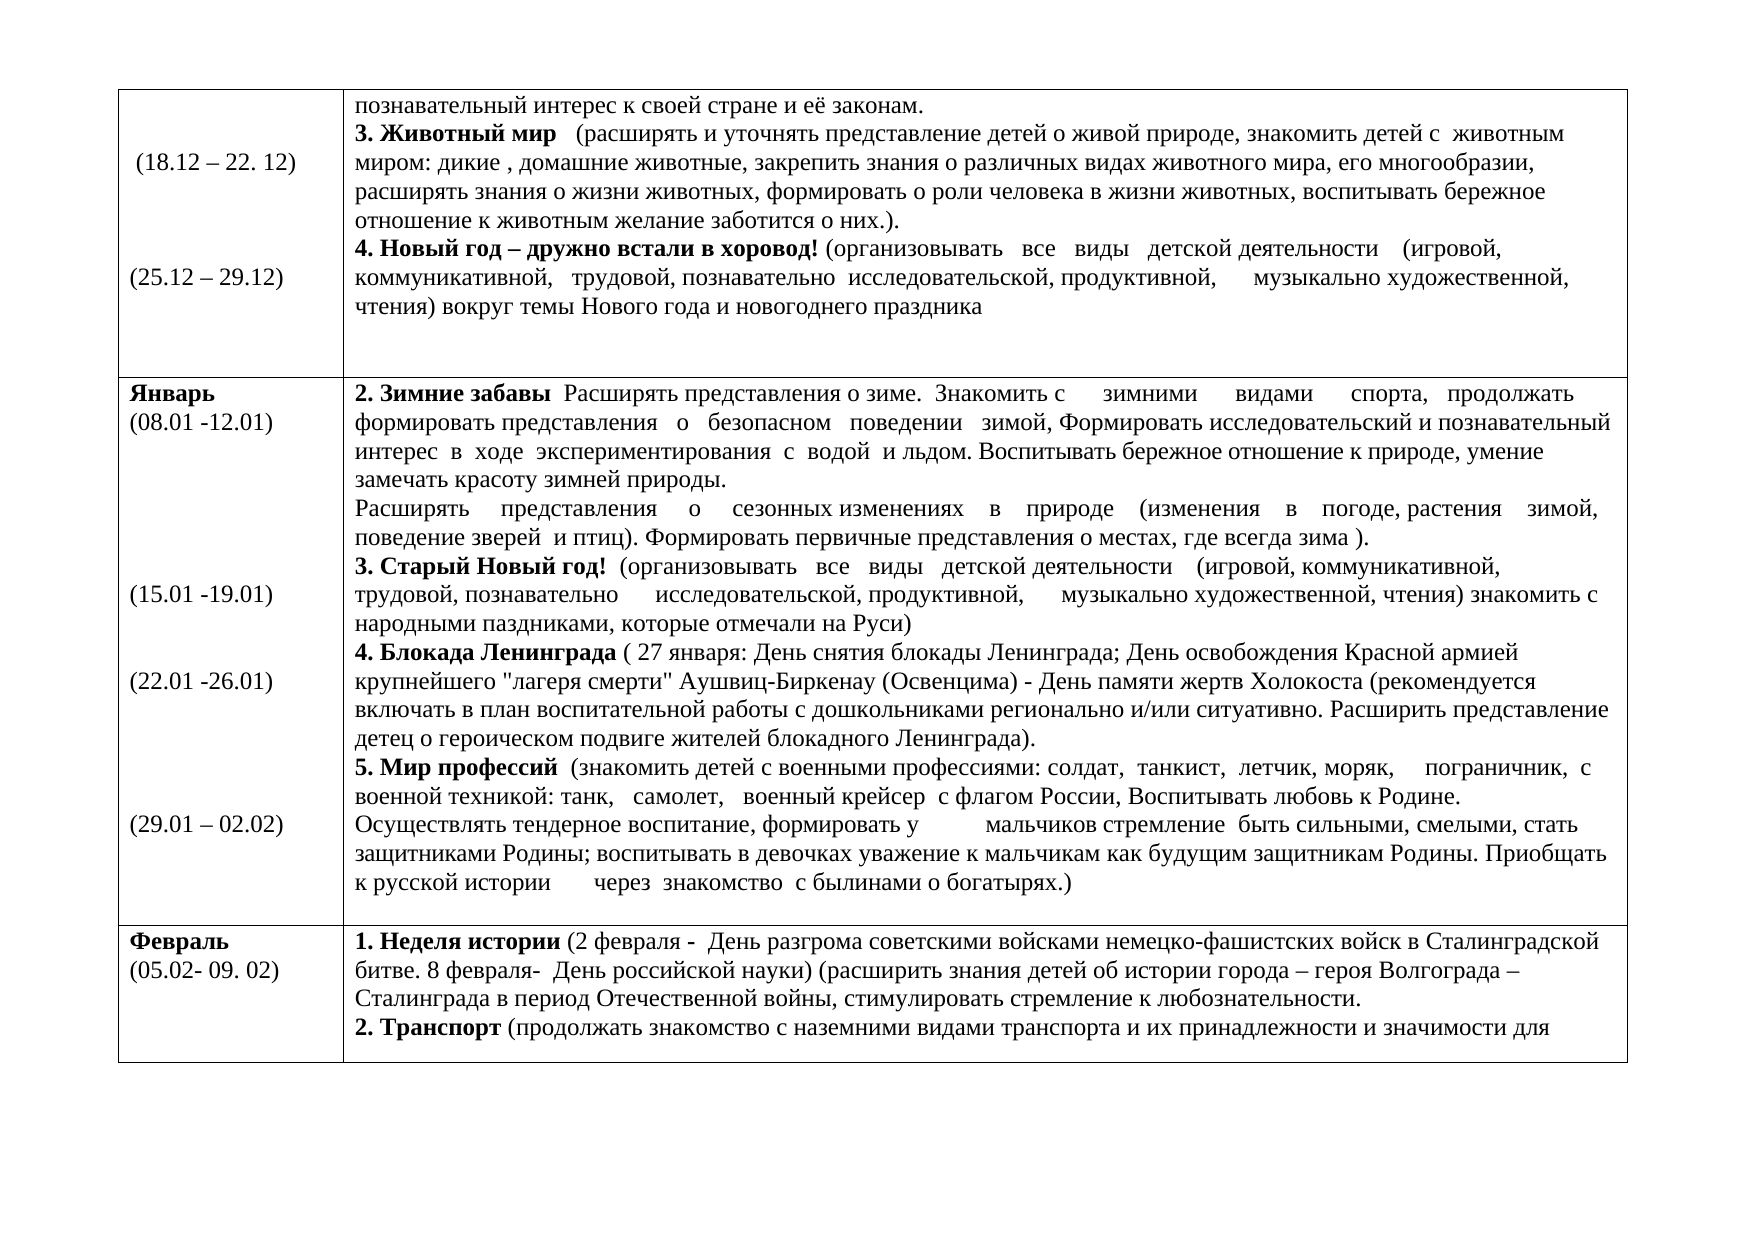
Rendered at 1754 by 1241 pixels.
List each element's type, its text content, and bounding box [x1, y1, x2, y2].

table_cell Январь (08.01 -12.01) (15.01 -19.01) (22.01 -26.01) (29.01 – 02.02) [119, 378, 343, 925]
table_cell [119, 926, 343, 1062]
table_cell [344, 90, 1627, 377]
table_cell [119, 90, 343, 377]
table_cell 2. Зимние забавы Расширять представления о зиме. Знакомить с зимними видами спорта, продолжать формировать представления о безопасном поведении зимой, Формировать исследовательский и познавательный интерес в ходе экспериментирования с водой и льдом. Воспитывать бережное отношение к природе, умение замечать красоту зимней природы. Расширять представления о сезонных изменениях в природе (изменения в погоде, растения зимой, поведение зверей и птиц). Формировать первичные представления о местах, где всегда зима ). 3. Старый Новый год! (организовывать все виды детской деятельности (игровой, коммуникативной, трудовой, познавательно исследовательской, продуктивной, музыкально художественной, чтения) знакомить с народными паздниками, которые отмечали на Руси) 4. Блокада Ленинграда ( 27 января: День снятия блокады Ленинграда; День освобождения Красной армией крупнейшего "лагеря смерти" Аушвиц-Биркенау (Освенцима) - День памяти жертв Холокоста (рекомендуется включать в план воспитательной работы с дошкольниками регионально и/или ситуативно. Расширить представление детец о героическом подвиге жителей блокадного Ленинграда). 5. Мир профессий (знакомить детей с военными профессиями: солдат, танкист, летчик, моряк, пограничник, с военной техникой: танк, самолет, военный крейсер с флагом России, Воспитывать любовь к Родине. Осуществлять тендерное воспитание, формировать у мальчиков стремление быть сильными, смелыми, стать защитниками Родины; воспитывать в девочках уважение к мальчикам как будущим защитникам Родины. Приобщать к русской истории через знакомство с былинами о богатырях.) [344, 378, 1627, 925]
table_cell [344, 926, 1627, 1062]
